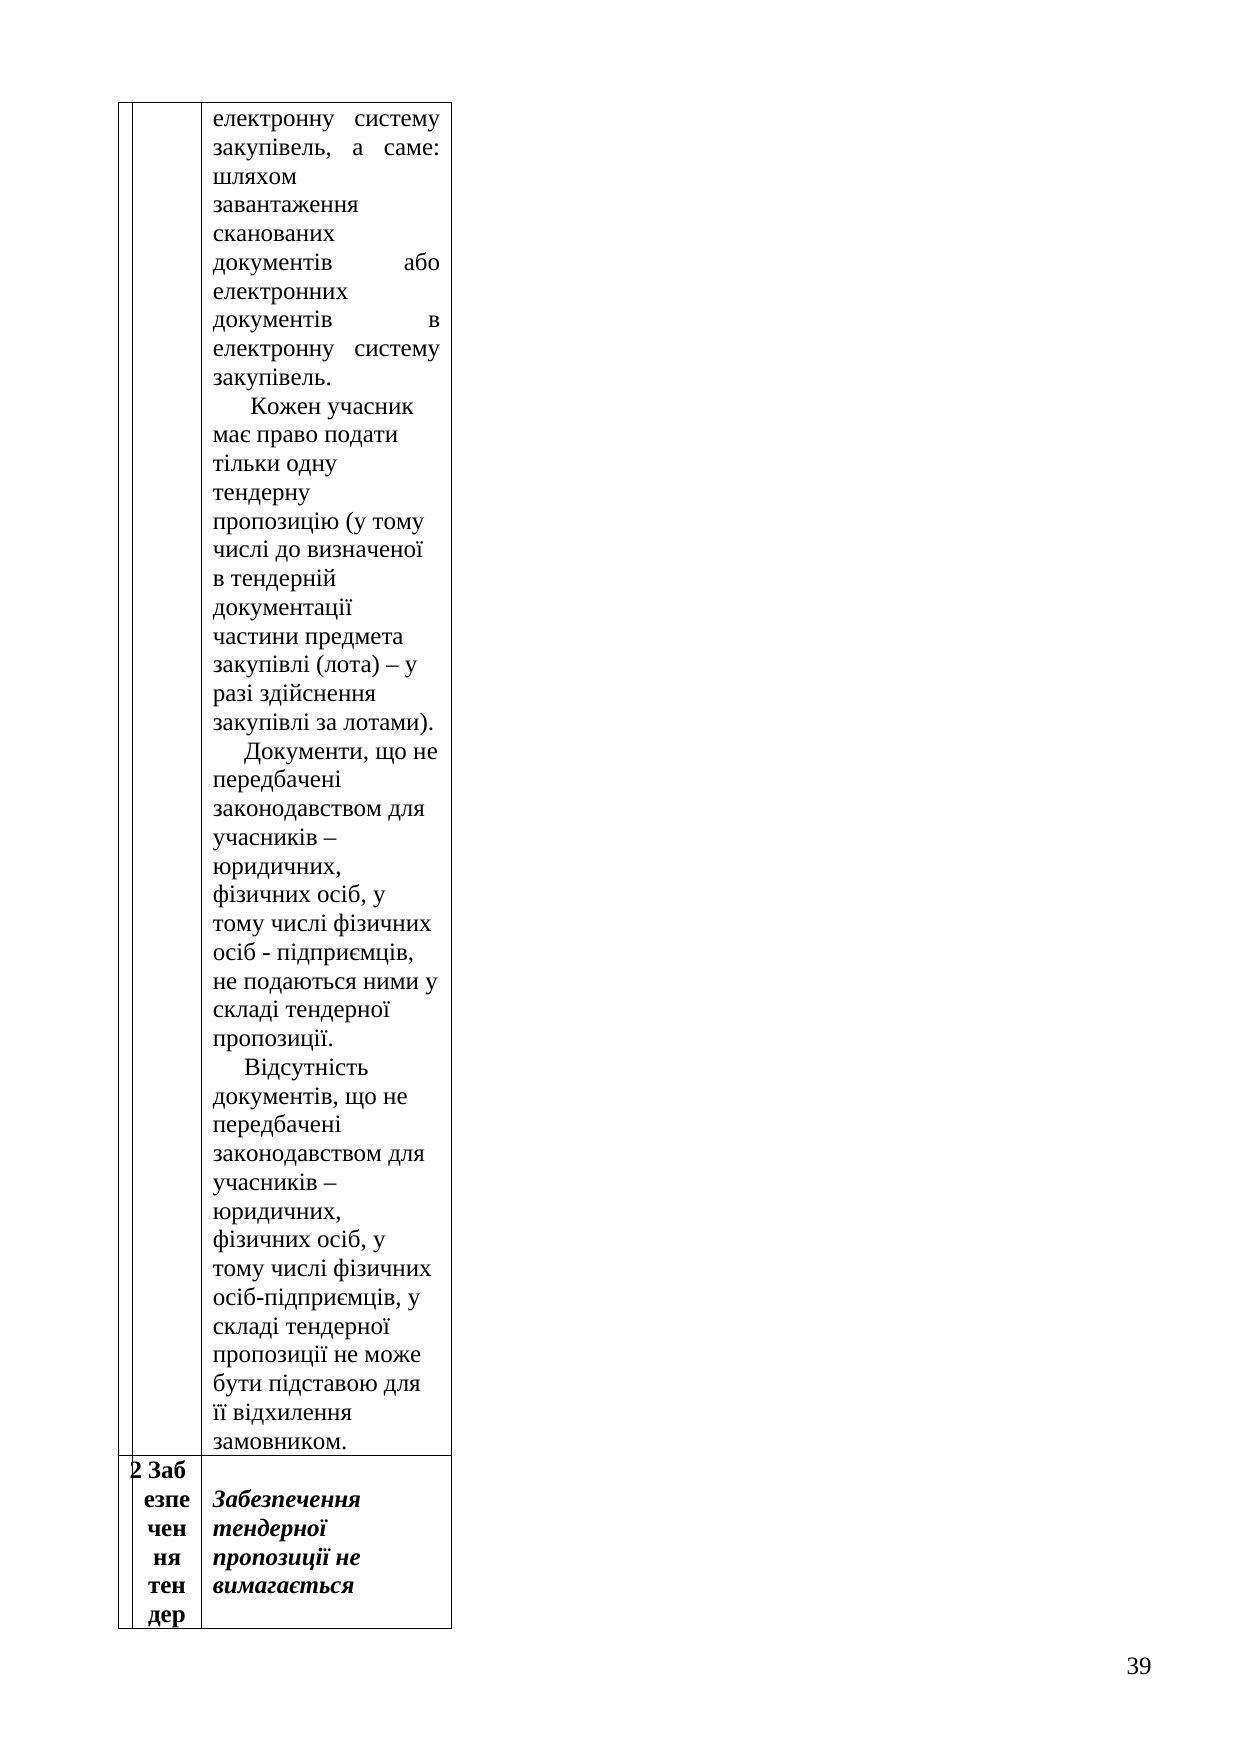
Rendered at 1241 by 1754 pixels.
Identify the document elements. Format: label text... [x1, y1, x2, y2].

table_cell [133, 1456, 201, 1628]
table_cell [202, 103, 451, 1454]
table_cell 1 [119, 103, 132, 1454]
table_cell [133, 103, 201, 1454]
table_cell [202, 1456, 451, 1628]
table_cell 2. [119, 1456, 132, 1628]
